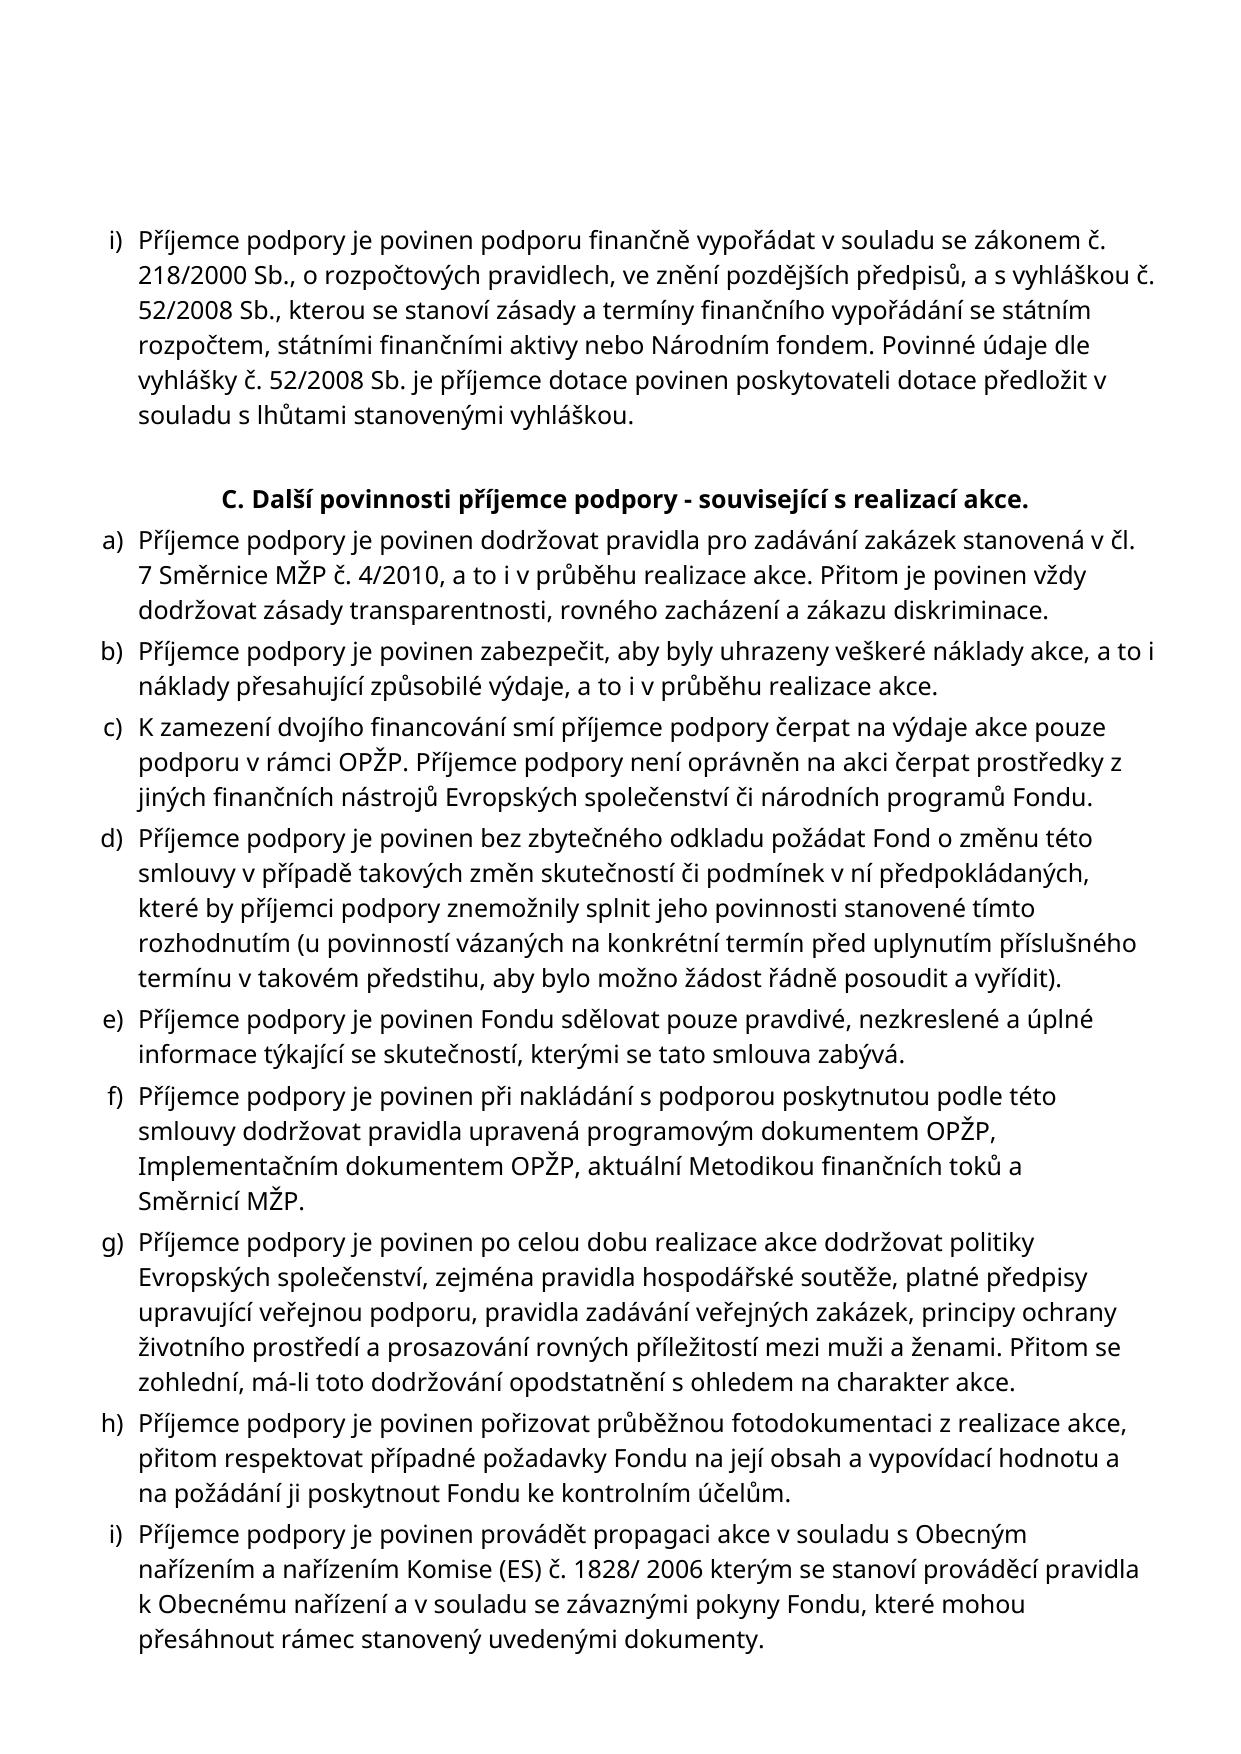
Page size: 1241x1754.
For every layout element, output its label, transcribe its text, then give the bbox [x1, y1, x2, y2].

list Příjemce podpory je povinen Fondu sdělovat pouze pravdivé, nezkreslené a úplné informace týkající se skutečností, kterými se tato smlouva zabývá. [102, 1002, 1149, 1071]
list Příjemce podpory je povinen dodržovat pravidla pro zadávání zakázek stanovená v čl. 7 Směrnice MŽP č. 4/2010, a to i v průběhu realizace akce. Přitom je povinen vždy dodržovat zásady transparentnosti, rovného zacházení a zákazu diskriminace. [102, 523, 1139, 627]
list Příjemce podpory je povinen při nakládání s podporou poskytnutou podle této smlouvy dodržovat pravidla upravená programovým dokumentem OPŽP, Implementačním dokumentem OPŽP, aktuální Metodikou finančních toků a Směrnicí MŽP. [107, 1078, 1095, 1217]
list K zamezení dvojího financování smí příjemce podpory čerpat na výdaje akce pouze podporu v rámci OPŽP. Příjemce podpory není oprávněn na akci čerpat prostředky z jiných finančních nástrojů Evropských společenství či národních programů Fondu. [103, 710, 1168, 814]
list Příjemce podpory je povinen bez zbytečného odkladu požádat Fond o změnu této smlouvy v případě takových změn skutečností či podmínek v ní předpokládaných, které by příjemci podpory znemožnily splnit jeho povinnosti stanovené tímto rozhodnutím (u povinností vázaných na konkrétní termín před uplynutím příslušného termínu v takovém předstihu, aby bylo možno žádost řádně posoudit a vyřídit). [100, 821, 1149, 995]
subtitle Další povinnosti příjemce podpory - související s realizací akce. [58, 482, 1192, 516]
list Příjemce podpory je povinen provádět propagaci akce v souladu s Obecným nařízením a nařízením Komise (ES) č. 1828/ 2006 kterým se stanoví prováděcí pravidla k Obecnému nařízení a v souladu se závaznými pokyny Fondu, které mohou přesáhnout rámec stanovený uvedenými dokumenty. [109, 1516, 1146, 1655]
list Příjemce podpory je povinen po celou dobu realizace akce dodržovat politiky Evropských společenství, zejména pravidla hospodářské soutěže, platné předpisy upravující veřejnou podporu, pravidla zadávání veřejných zakázek, principy ochrany životního prostředí a prosazování rovných příležitostí mezi muži a ženami. Přitom se zohlední, má-li toto dodržování opodstatnění s ohledem na charakter akce. [101, 1224, 1172, 1398]
list Příjemce podpory je povinen pořizovat průběžnou fotodokumentaci z realizace akce, přitom respektovat případné požadavky Fondu na její obsah a vypovídací hodnotu a na požádání ji poskytnout Fondu ke kontrolním účelům. [101, 1405, 1146, 1509]
list Příjemce podpory je povinen podporu finančně vypořádat v souladu se zákonem č. 218/2000 Sb., o rozpočtových pravidlech, ve znění pozdějších předpisů, a s vyhláškou č. 52/2008 Sb., kterou se stanoví zásady a termíny finančního vypořádání se státním rozpočtem, státními finančními aktivy nebo Národním fondem. Povinné údaje dle vyhlášky č. 52/2008 Sb. je příjemce dotace povinen poskytovateli dotace předložit v souladu s lhůtami stanovenými vyhláškou. [109, 223, 1161, 432]
list Příjemce podpory je povinen zabezpečit, aby byly uhrazeny veškeré náklady akce, a to i náklady přesahující způsobilé výdaje, a to i v průběhu realizace akce. [100, 634, 1181, 703]
